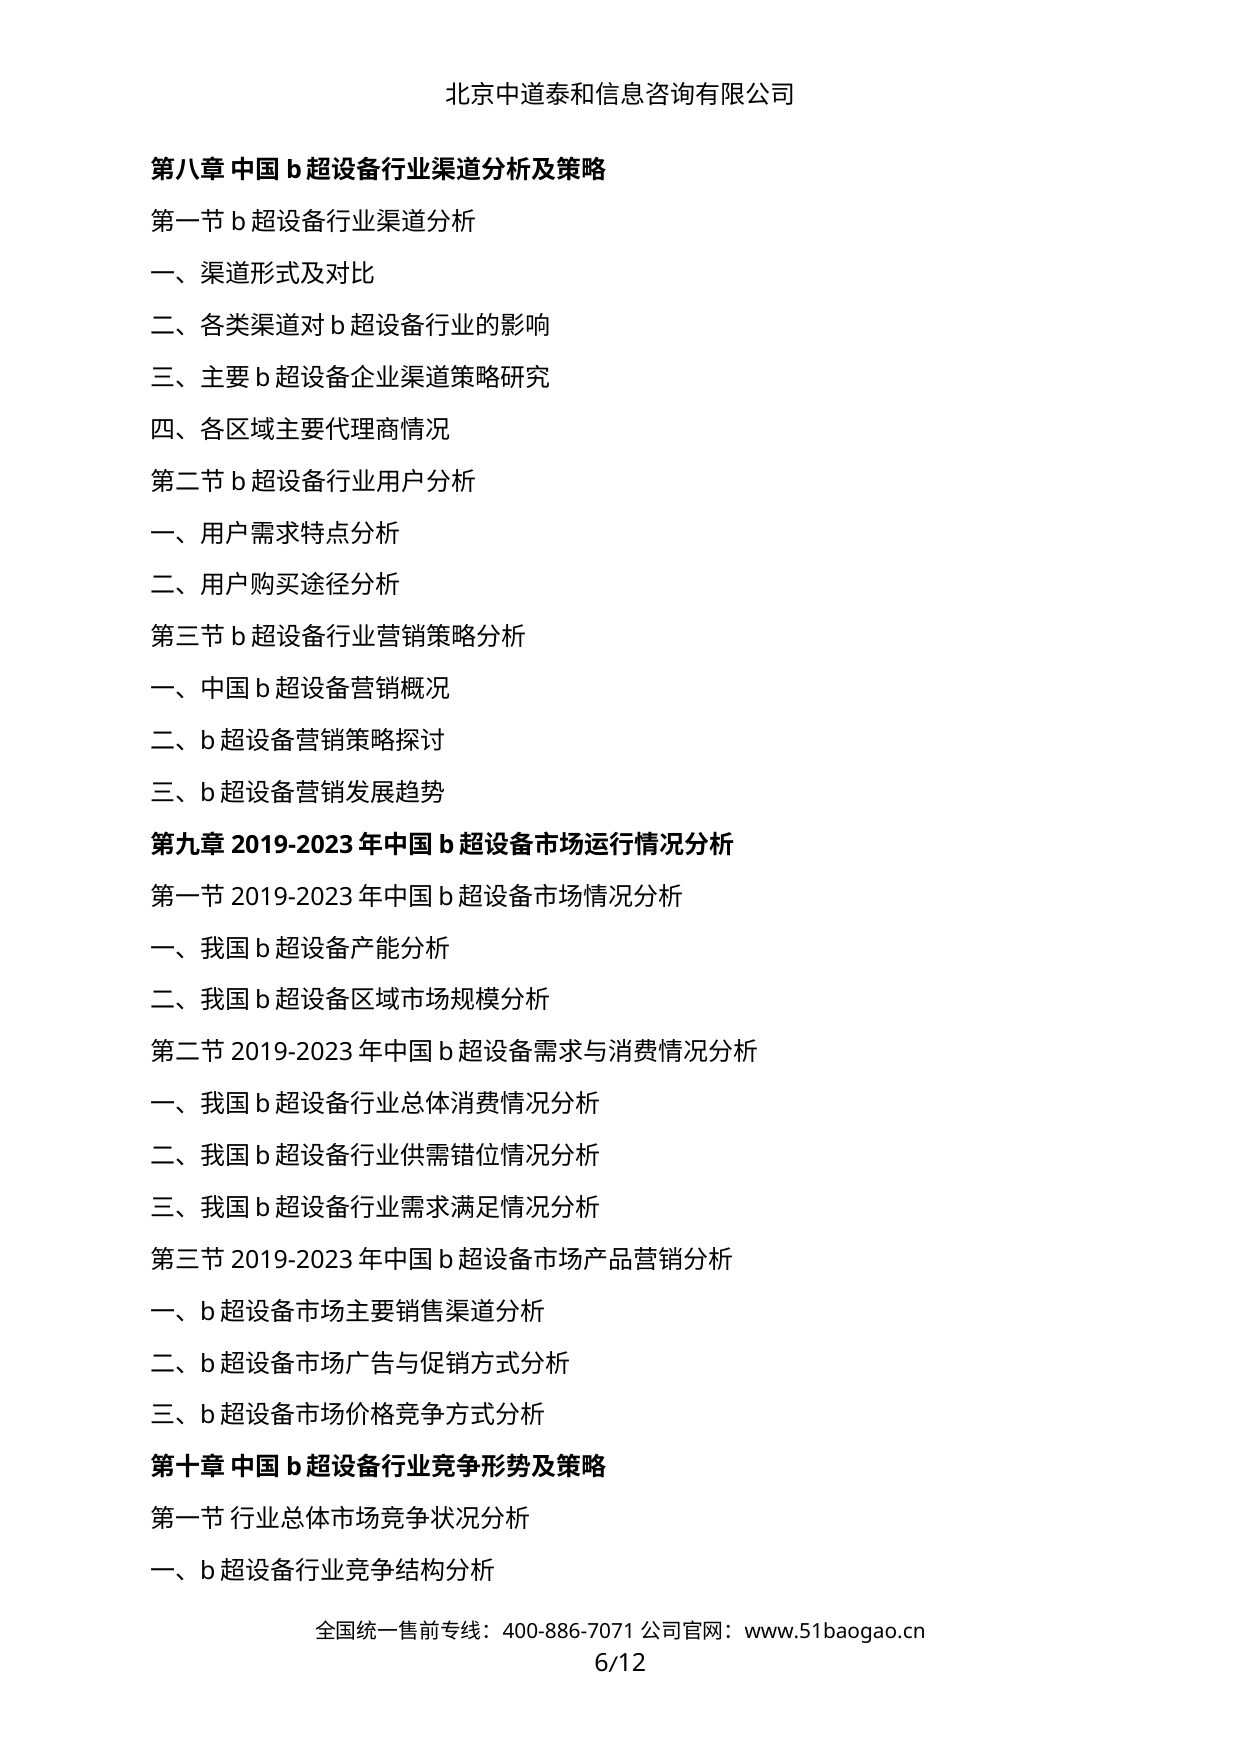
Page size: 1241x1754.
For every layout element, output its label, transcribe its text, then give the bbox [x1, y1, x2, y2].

text 第二节 b超设备行业用户分析 [150, 461, 1090, 497]
text 第一节 行业总体市场竞争状况分析 [150, 1499, 1090, 1535]
text 二、我国b超设备行业供需错位情况分析 [150, 1136, 1090, 1172]
text 三、我国b超设备行业需求满足情况分析 [150, 1187, 1090, 1224]
text 第十章 中国b超设备行业竞争形势及策略 [150, 1447, 1090, 1483]
text 一、渠道形式及对比 [150, 254, 1090, 290]
text 二、用户购买途径分析 [150, 565, 1090, 601]
text 一、b超设备市场主要销售渠道分析 [150, 1291, 1090, 1327]
text 二、b超设备营销策略探讨 [150, 721, 1090, 757]
text 一、我国b超设备产能分析 [150, 928, 1090, 964]
text 三、主要b超设备企业渠道策略研究 [150, 357, 1090, 394]
text 第一节 2019-2023年中国b超设备市场情况分析 [150, 876, 1090, 912]
text 第一节 b超设备行业渠道分析 [150, 202, 1090, 238]
text 第三节 b超设备行业营销策略分析 [150, 617, 1090, 653]
text 四、各区域主要代理商情况 [150, 409, 1090, 446]
text 一、用户需求特点分析 [150, 513, 1090, 549]
text 三、b超设备市场价格竞争方式分析 [150, 1395, 1090, 1431]
text 二、b超设备市场广告与促销方式分析 [150, 1343, 1090, 1379]
text 一、我国b超设备行业总体消费情况分析 [150, 1084, 1090, 1120]
text 三、b超设备营销发展趋势 [150, 772, 1090, 809]
text 二、各类渠道对b超设备行业的影响 [150, 306, 1090, 342]
text 第三节 2019-2023年中国b超设备市场产品营销分析 [150, 1239, 1090, 1276]
text 第八章 中国b超设备行业渠道分析及策略 [150, 150, 1090, 186]
text 一、中国b超设备营销概况 [150, 669, 1090, 705]
text 第二节 2019-2023年中国b超设备需求与消费情况分析 [150, 1032, 1090, 1068]
text 一、b超设备行业竞争结构分析 [150, 1551, 1090, 1587]
text 二、我国b超设备区域市场规模分析 [150, 980, 1090, 1016]
text 第九章 2019-2023年中国b超设备市场运行情况分析 [150, 824, 1090, 861]
